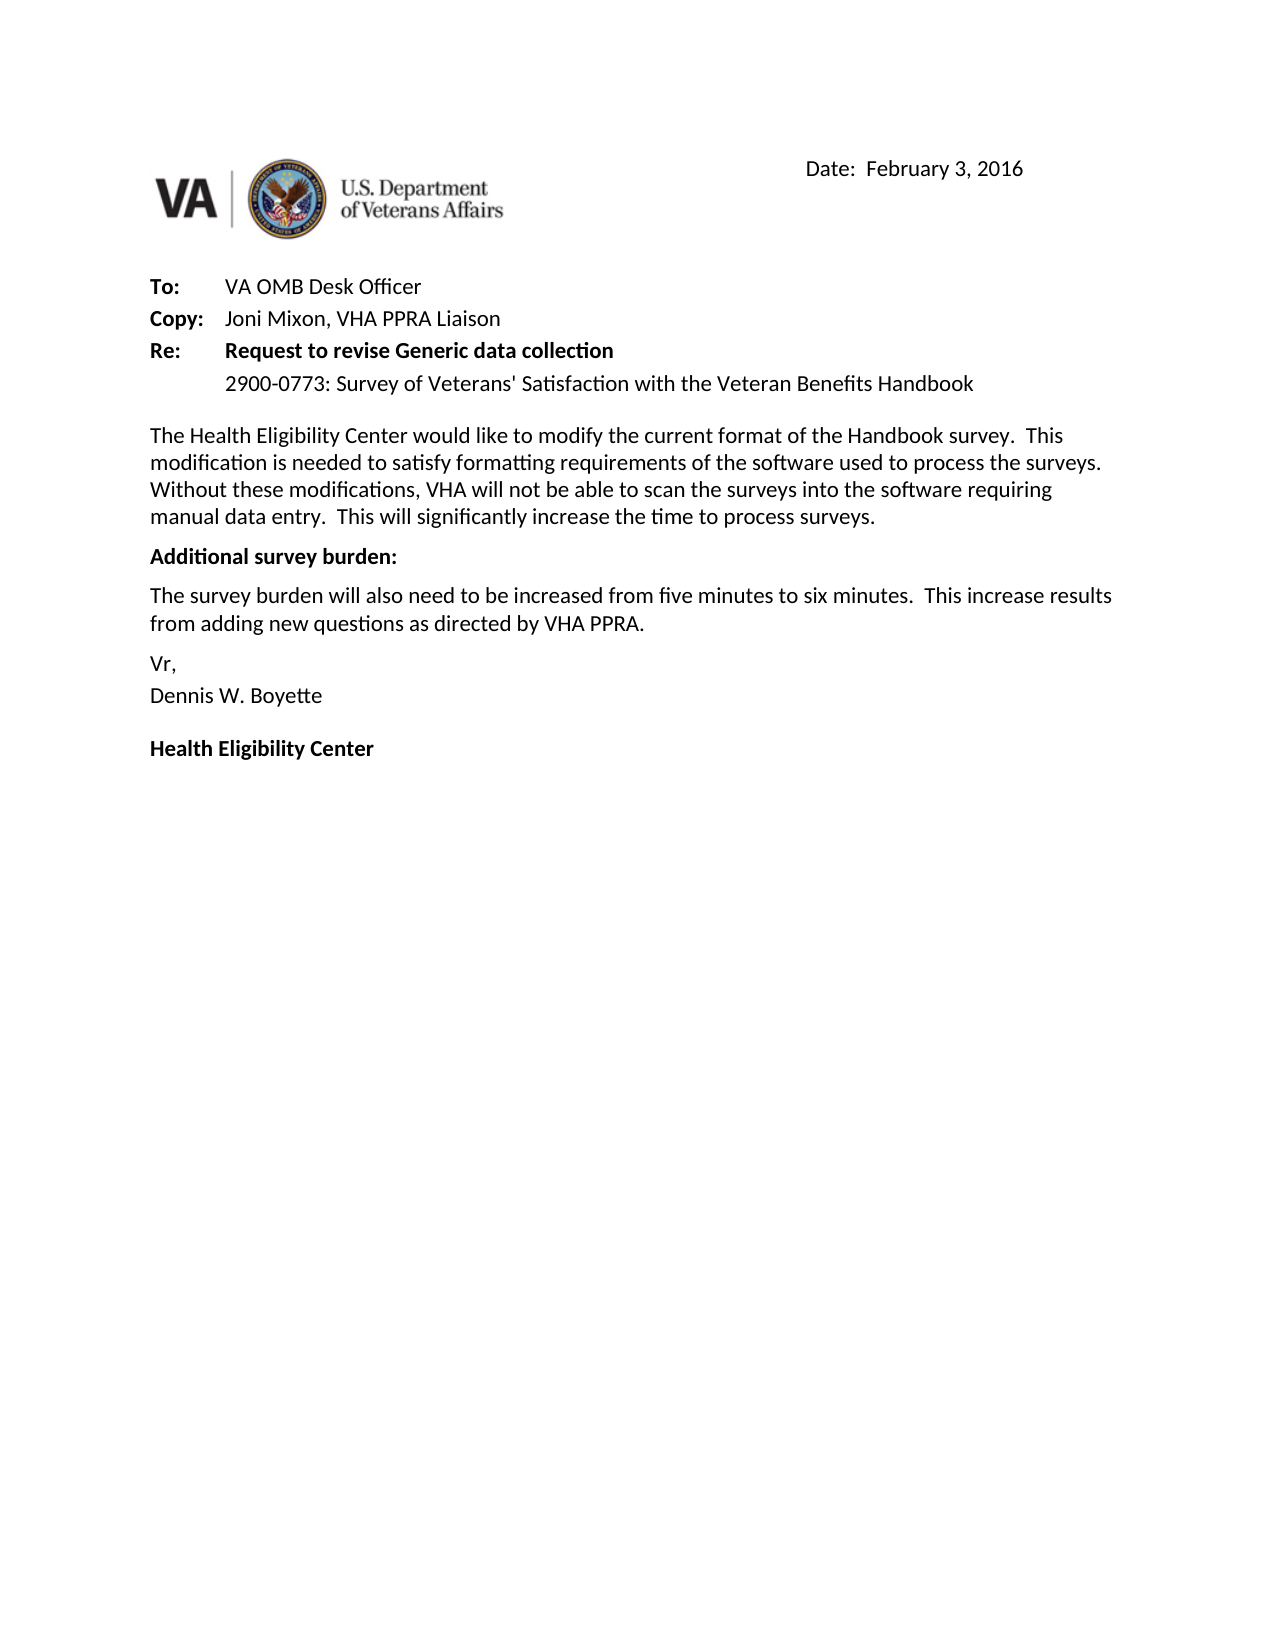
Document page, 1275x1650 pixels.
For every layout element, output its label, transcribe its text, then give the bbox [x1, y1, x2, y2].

text Additional survey burden: [150, 543, 1125, 570]
text The survey burden will also need to be increased from five minutes to six minutes. This increase results from adding new questions as directed by VHA PPRA. [150, 582, 1125, 636]
picture [150, 150, 511, 248]
text The Health Eligibility Center would like to modify the current format of the Handbook survey. This modification is needed to satisfy formatting requirements of the software used to process the surveys. Without these modifications, VHA will not be able to scan the surveys into the software requiring manual data entry. This will significantly increase the time to process surveys. [150, 422, 1125, 530]
text Health Eligibility Center [150, 734, 1125, 762]
text Vr, Dennis W. Boyette [150, 649, 1125, 709]
text To: VA OMB Desk Officer Copy: Joni Mixon, VHA PPRA Liaison Re: Request to revise Generic data collection 2900-0773: Survey of Veterans' Satisfaction with the Veteran Benefits Handbook [150, 272, 1125, 397]
